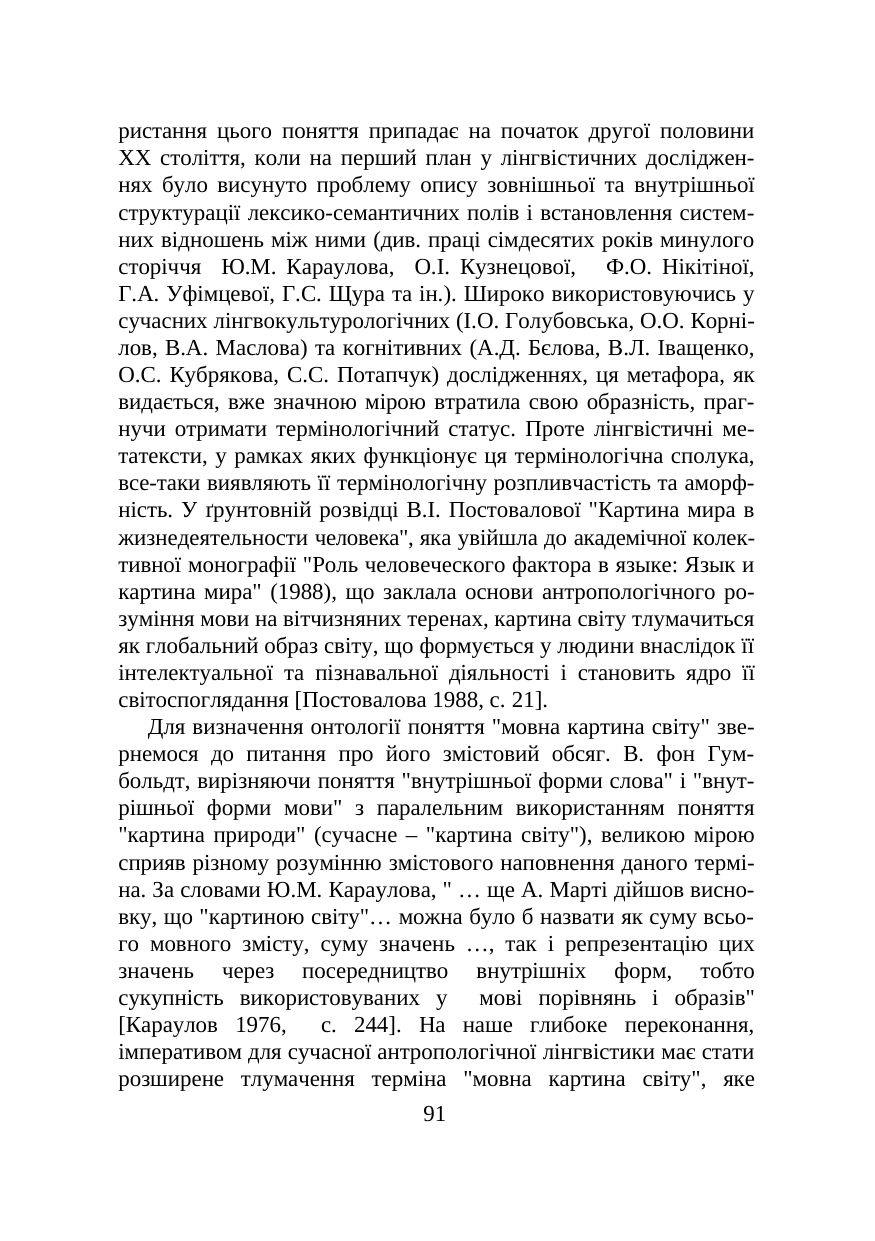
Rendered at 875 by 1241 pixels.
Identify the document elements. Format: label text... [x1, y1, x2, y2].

text ристання цього поняття припадає на початок другої половини ХХ століття, коли на перший план у лінгвістичних досліджен- нях було висунуто проблему опису зовнішньої та внутрішньої структурації лексико-семантичних полів і встановлення систем- них відношень між ними (див. праці сімдесятих років минулого сторіччя Ю.М. Караулова, О.І. Кузнецової, Ф.О. Нікітіної, Г.А. Уфімцевої, Г.С. Щура та ін.). Широко використовуючись у сучасних лінгвокультурологічних (І.О. Голубовська, О.О. Корні- лов, В.А. Маслова) та когнітивних (А.Д. Бєлова, В.Л. Іващенко, О.С. Кубрякова, С.С. Потапчук) дослідженнях, ця метафора, як видається, вже значною мірою втратила свою образність, праг- нучи отримати термінологічний статус. Проте лінгвістичні ме- татексти, у рамках яких функціонує ця термінологічна сполука, все-таки виявляють її термінологічну розпливчастість та аморф- ність. У ґрунтовній розвідці В.І. Постовалової "Картина мира в жизнедеятельности человека", яка увійшла до академічної колек- тивної монографії "Роль человеческого фактора в языке: Язык и картина мира" (1988), що заклала основи антропологічного ро- зуміння мови на вітчизняних теренах, картина світу тлумачиться як глобальний образ світу, що формується у людини внаслідок її інтелектуальної та пізнавальної діяльності і становить ядро її світоспоглядання [Постовалова 1988, с. 21]. [118, 117, 756, 712]
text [118, 713, 756, 1092]
